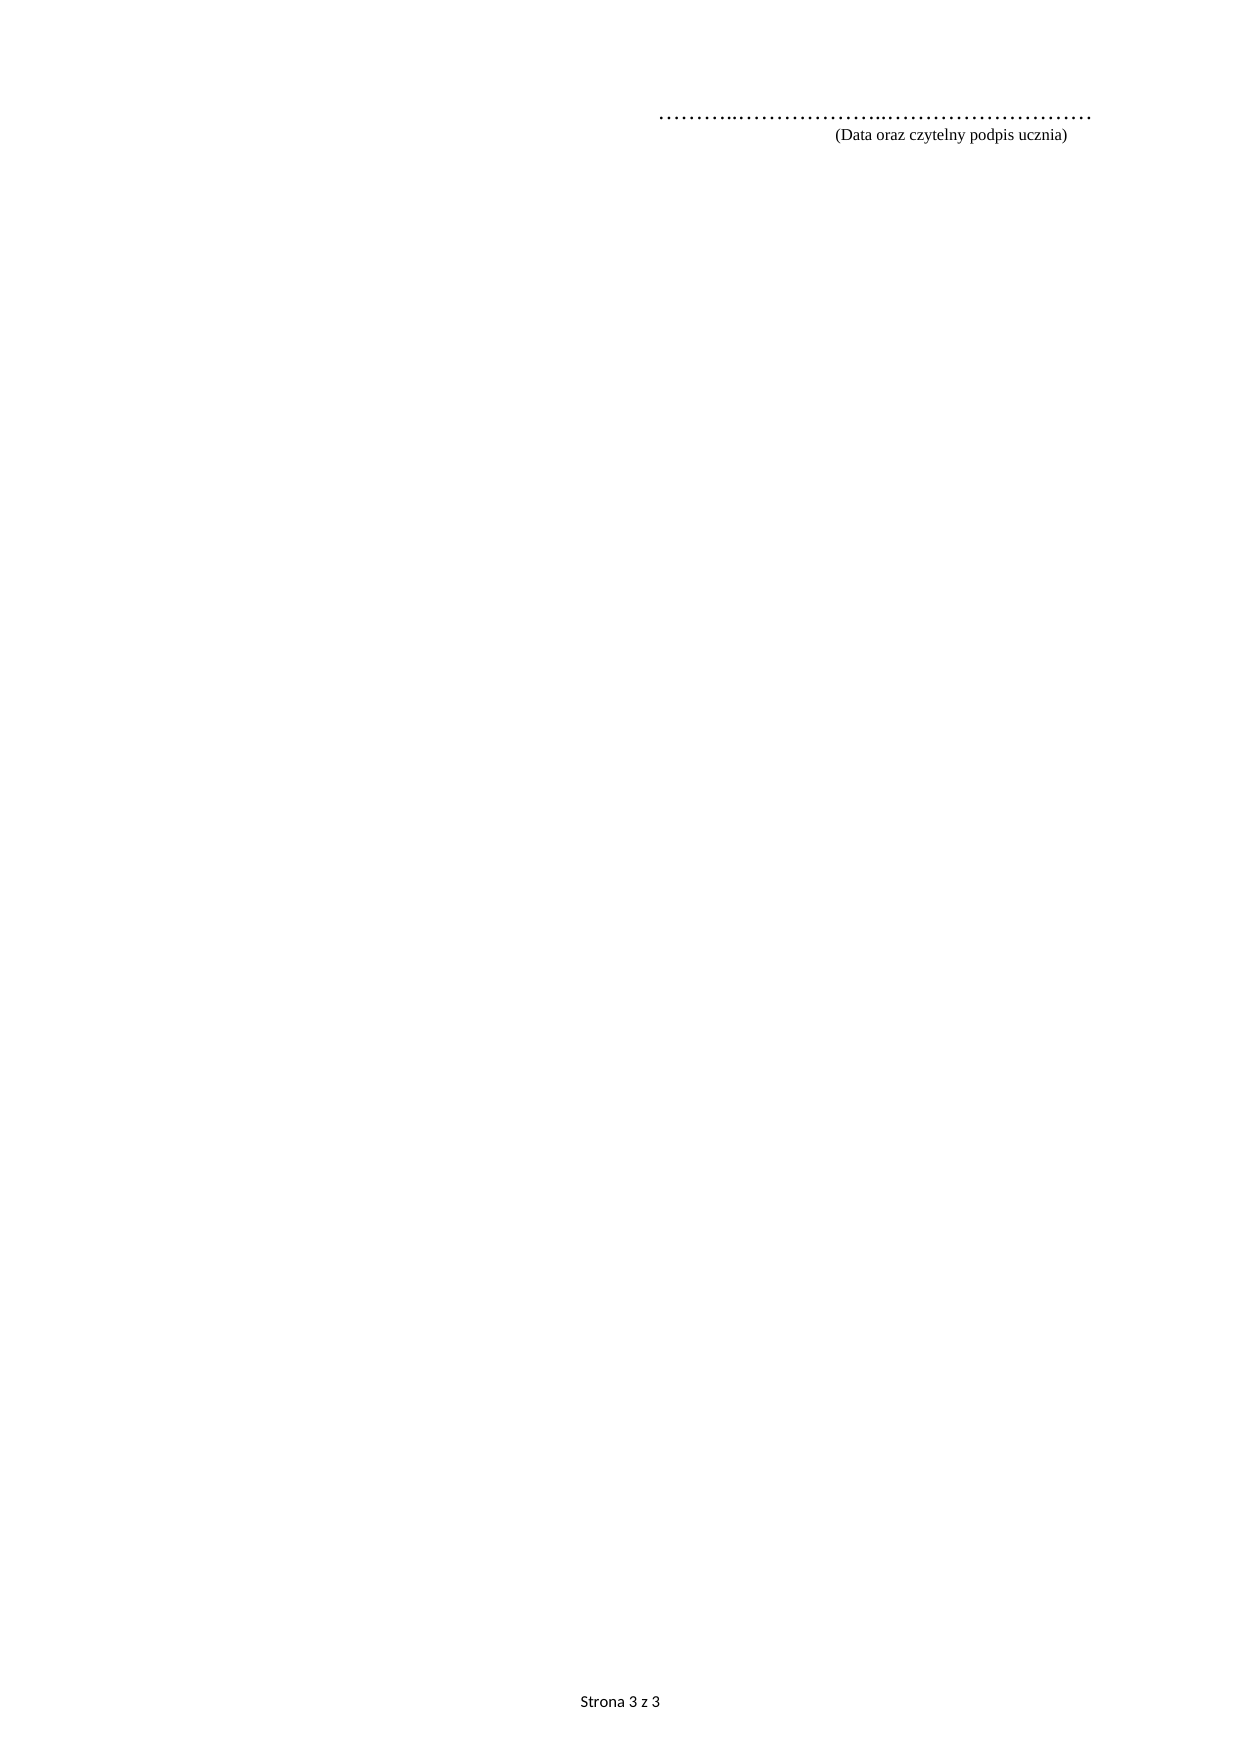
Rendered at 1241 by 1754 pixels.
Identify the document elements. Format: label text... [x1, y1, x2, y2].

text ………..………………..……………………… [472, 98, 1093, 124]
text (Data oraz czytelny podpis ucznia) [148, 124, 1093, 144]
